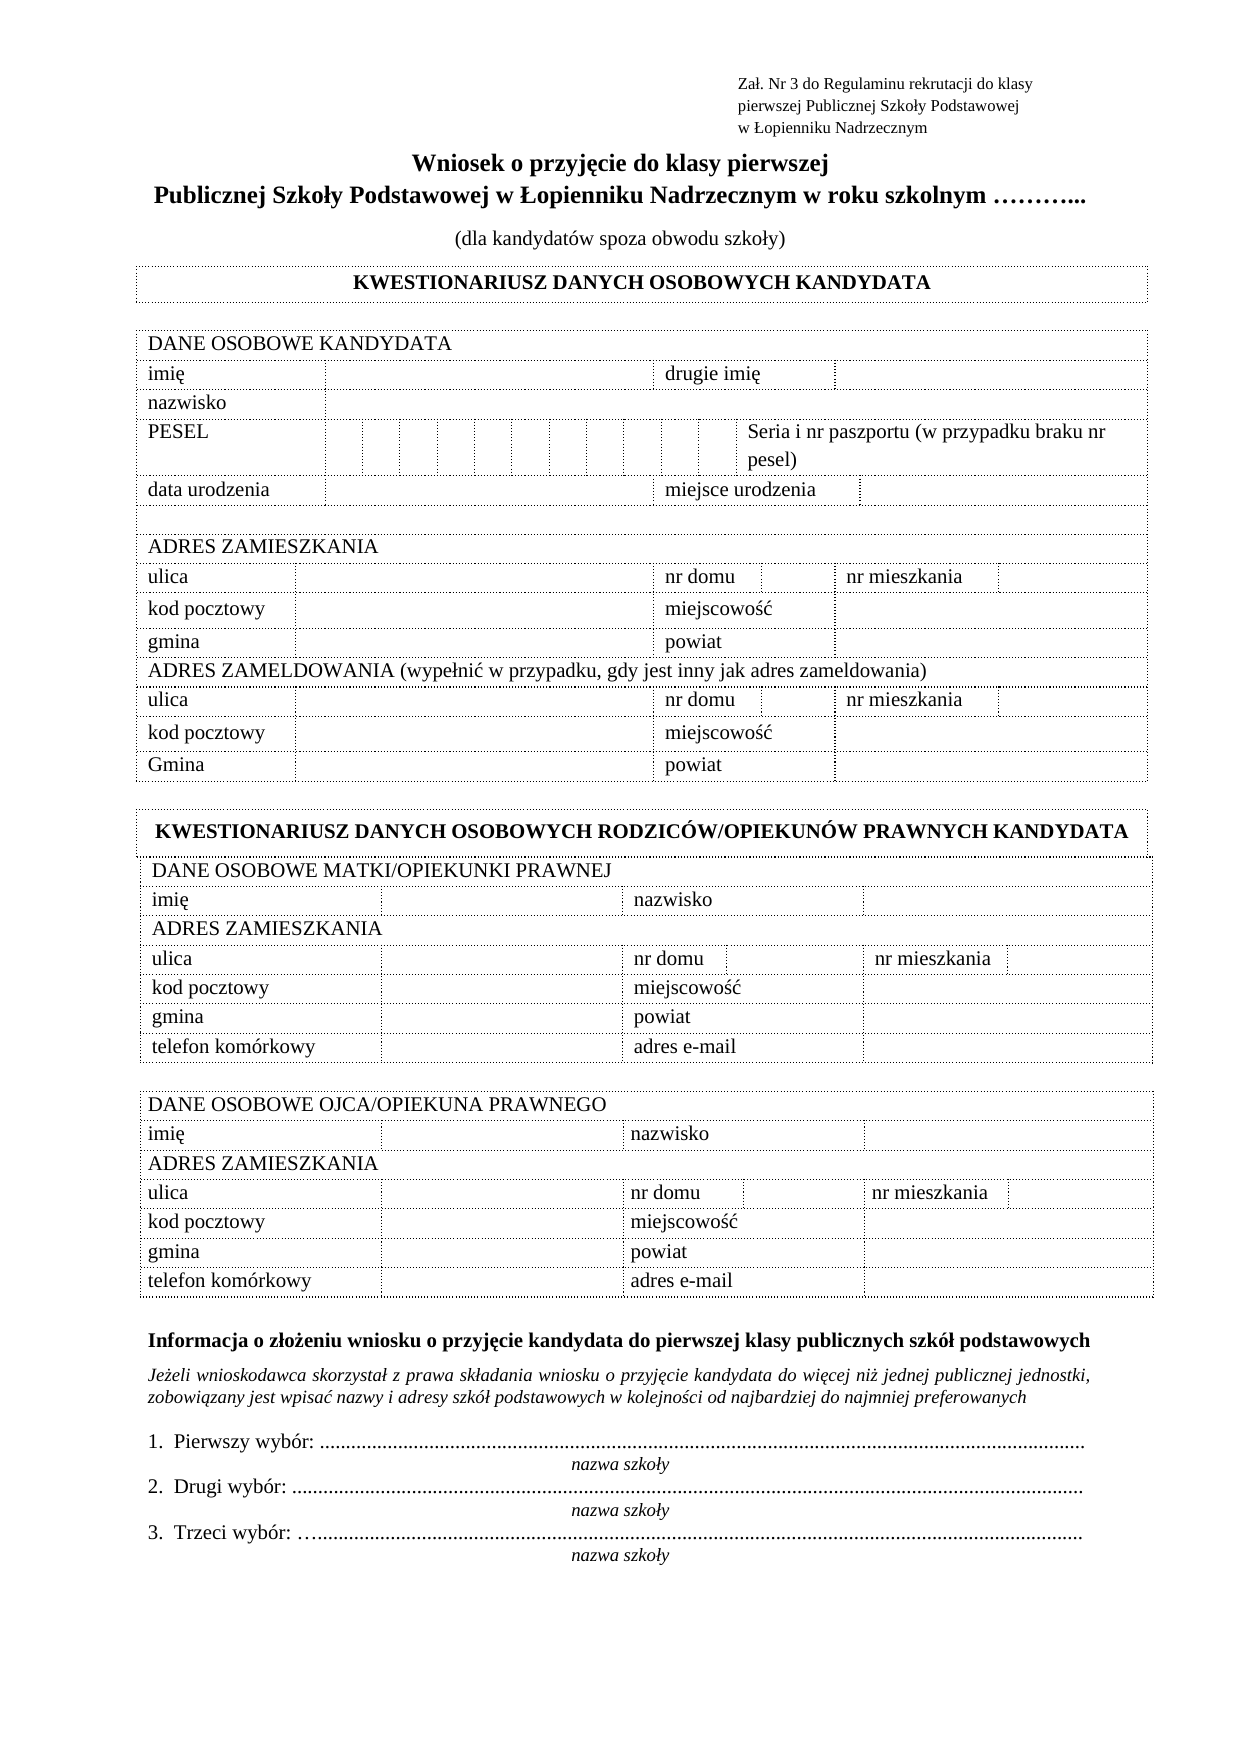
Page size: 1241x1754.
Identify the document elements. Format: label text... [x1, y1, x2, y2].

table_cell [761, 686, 835, 716]
table_cell nazwisko [136, 389, 325, 418]
table_cell PESEL [136, 419, 325, 475]
table_cell [860, 475, 1147, 505]
table_header KWESTIONARIUSZ DANYCH OSOBOWYCH KANDYDATA [136, 266, 1148, 302]
table_cell [381, 886, 622, 915]
table_cell telefon komórkowy [140, 1267, 381, 1296]
table_cell [325, 475, 654, 505]
text nazwa szkoły [148, 1453, 1093, 1474]
table_cell gmina [140, 1003, 381, 1033]
table_header KWESTIONARIUSZ DANYCH OSOBOWYCH RODZICÓW/OPIEKUNÓW PRAWNYCH KANDYDATA [136, 809, 1148, 856]
table_cell ulica [140, 945, 381, 974]
table_cell gmina [140, 1238, 381, 1267]
table_cell kod pocztowy [136, 592, 295, 628]
table_cell imię [140, 886, 381, 915]
table_cell [835, 592, 1147, 628]
table_cell [381, 974, 622, 1003]
table_cell [864, 1267, 1154, 1296]
table_cell [864, 1208, 1154, 1238]
table_cell miejscowość [623, 1208, 864, 1238]
text Publicznej Szkoły Podstawowej w Łopienniku Nadrzecznym w roku szkolnym ………... [148, 181, 1093, 209]
table_cell nr mieszkania [864, 1179, 1009, 1208]
table_cell powiat [623, 1238, 864, 1267]
text nazwa szkoły [148, 1498, 1093, 1520]
table_cell [624, 419, 661, 475]
text 1. Pierwszy wybór: ................................................................................................................................................... [148, 1429, 1093, 1453]
table_cell [549, 419, 587, 475]
table_cell [744, 1179, 864, 1208]
table_cell ulica [136, 686, 295, 716]
table_cell [295, 628, 654, 657]
table_cell powiat [654, 751, 835, 781]
table_cell [381, 1267, 623, 1296]
table_cell [437, 419, 474, 475]
table_cell drugie imię [654, 360, 835, 389]
table_cell [863, 1003, 1152, 1033]
table_cell [512, 419, 549, 475]
table_cell miejscowość [654, 592, 835, 628]
table_cell [381, 1179, 623, 1208]
table_cell [863, 1033, 1152, 1062]
text 2. Drugi wybór: ........................................................................................................................................................ [148, 1474, 1093, 1498]
text nazwa szkoły [148, 1544, 1093, 1566]
table_cell [475, 419, 512, 475]
table_cell [835, 628, 1147, 657]
table_cell ulica [136, 563, 295, 592]
text Informacja o złożeniu wniosku o przyjęcie kandydata do pierwszej klasy publicznych szkół podstawowych [148, 1328, 1093, 1352]
table_cell adres e-mail [623, 1267, 864, 1296]
table_cell imię [136, 360, 325, 389]
table_cell [381, 1003, 622, 1033]
table_cell ADRES ZAMIESZKANIA [140, 1150, 1154, 1179]
table_header DANE OSOBOWE OJCA/OPIEKUNA PRAWNEGO [140, 1091, 1154, 1120]
table_cell [325, 389, 1147, 418]
table_cell [999, 563, 1147, 592]
table_cell Gmina [136, 751, 295, 781]
table_cell data urodzenia [136, 475, 325, 505]
table_cell nr mieszkania [863, 945, 1008, 974]
table_cell gmina [136, 628, 295, 657]
text Jeżeli wnioskodawca skorzystał z prawa składania wniosku o przyjęcie kandydata do więcej niż jednej publicznej jednostki, zobowiązany jest wpisać nazwy i adresy szkół podstawowych w kolejności od najbardziej do najmniej preferowanych [148, 1364, 1093, 1407]
table_cell [863, 886, 1152, 915]
table_cell [325, 360, 654, 389]
table_cell [325, 419, 362, 475]
table_cell nr domu [654, 563, 761, 592]
table_cell miejsce urodzenia [654, 475, 860, 505]
table_cell [381, 1238, 623, 1267]
table_cell [864, 1120, 1154, 1149]
table_cell [400, 419, 437, 475]
table_cell [726, 945, 863, 974]
table_cell [363, 419, 400, 475]
text 3. Trzeci wybór: …................................................................................................................................................... [148, 1520, 1093, 1544]
table_cell kod pocztowy [140, 974, 381, 1003]
table_cell nr domu [623, 1179, 744, 1208]
table_cell [761, 563, 835, 592]
table_cell [699, 419, 736, 475]
table_cell [381, 945, 622, 974]
table_header DANE OSOBOWE KANDYDATA [136, 330, 1147, 360]
table_cell ADRES ZAMIESZKANIA [140, 915, 1152, 944]
table_cell [295, 716, 654, 751]
table_cell powiat [654, 628, 835, 657]
table_cell [835, 716, 1147, 751]
table_cell ADRES ZAMELDOWANIA (wypełnić w przypadku, gdy jest inny jak adres zameldowania) [136, 657, 1147, 686]
table_cell [999, 686, 1147, 716]
table_cell nazwisko [623, 1120, 864, 1149]
table_cell imię [140, 1120, 381, 1149]
table_cell [1009, 1179, 1154, 1208]
table_cell [661, 419, 699, 475]
table_cell [295, 592, 654, 628]
table_cell [136, 505, 1147, 533]
table_cell nr mieszkania [835, 563, 999, 592]
table_cell nazwisko [623, 886, 863, 915]
text (dla kandydatów spoza obwodu szkoły) [148, 226, 1093, 250]
table_cell [587, 419, 624, 475]
table_cell ulica [140, 1179, 381, 1208]
table_cell [864, 1238, 1154, 1267]
table_cell [1008, 945, 1152, 974]
table_cell kod pocztowy [136, 716, 295, 751]
table_cell [381, 1033, 622, 1062]
table_cell [381, 1120, 623, 1149]
table_cell nr mieszkania [835, 686, 999, 716]
table_cell [295, 563, 654, 592]
table_cell miejscowość [654, 716, 835, 751]
table_cell ADRES ZAMIESZKANIA [136, 534, 1147, 563]
table_cell [835, 751, 1147, 781]
table_cell powiat [623, 1003, 863, 1033]
table_cell [863, 974, 1152, 1003]
table_cell adres e-mail [623, 1033, 863, 1062]
table_cell kod pocztowy [140, 1208, 381, 1238]
table_cell DANE OSOBOWE MATKI/OPIEKUNKI PRAWNEJ [140, 856, 1152, 886]
table_cell telefon komórkowy [140, 1033, 381, 1062]
table_cell nr domu [623, 945, 726, 974]
text Wniosek o przyjęcie do klasy pierwszej [148, 148, 1093, 176]
table_cell miejscowość [623, 974, 863, 1003]
table_cell nr domu [654, 686, 761, 716]
table_cell [835, 360, 1147, 389]
table_cell [295, 751, 654, 781]
table_cell [381, 1208, 623, 1238]
table_cell [295, 686, 654, 716]
table_cell Seria i nr paszportu (w przypadku braku nr pesel) [736, 419, 1147, 475]
